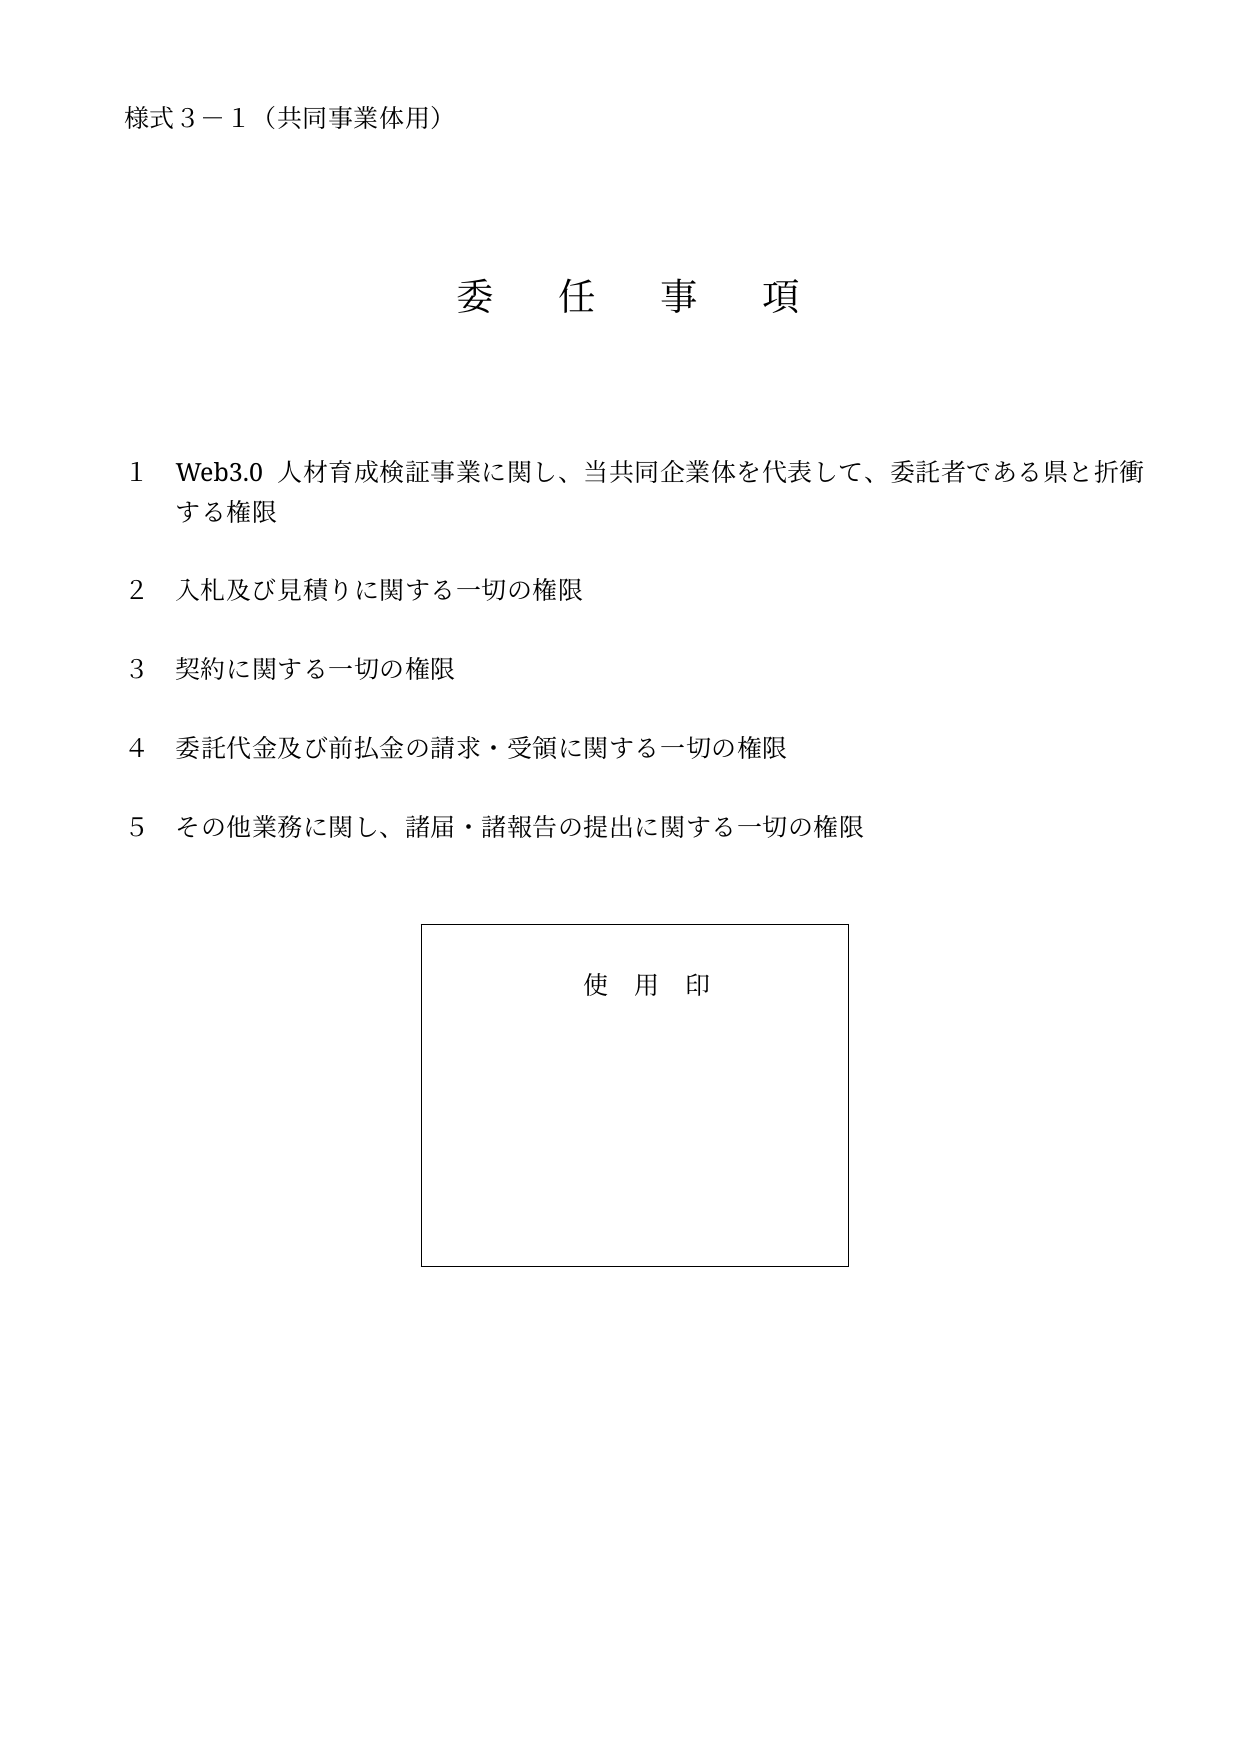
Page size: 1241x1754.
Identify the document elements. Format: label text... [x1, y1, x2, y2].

text ３ 契約に関する一切の権限 [124, 648, 1145, 687]
text ４ 委託代金及び前払金の請求・受領に関する一切の権限 [124, 727, 1145, 766]
text ５ その他業務に関し、諸届・諸報告の提出に関する一切の権限 [124, 806, 1145, 845]
text 様式３－１（共同事業体用） [124, 97, 1145, 136]
text 委 任 事 項 [124, 254, 1145, 333]
text １ Web3.0人材育成検証事業に関し、当共同企業体を代表して、委託者である県と折衝する権限 [124, 451, 1145, 530]
table_header 使 用 印 [422, 925, 848, 1266]
text ２ 入札及び見積りに関する一切の権限 [124, 569, 1145, 609]
